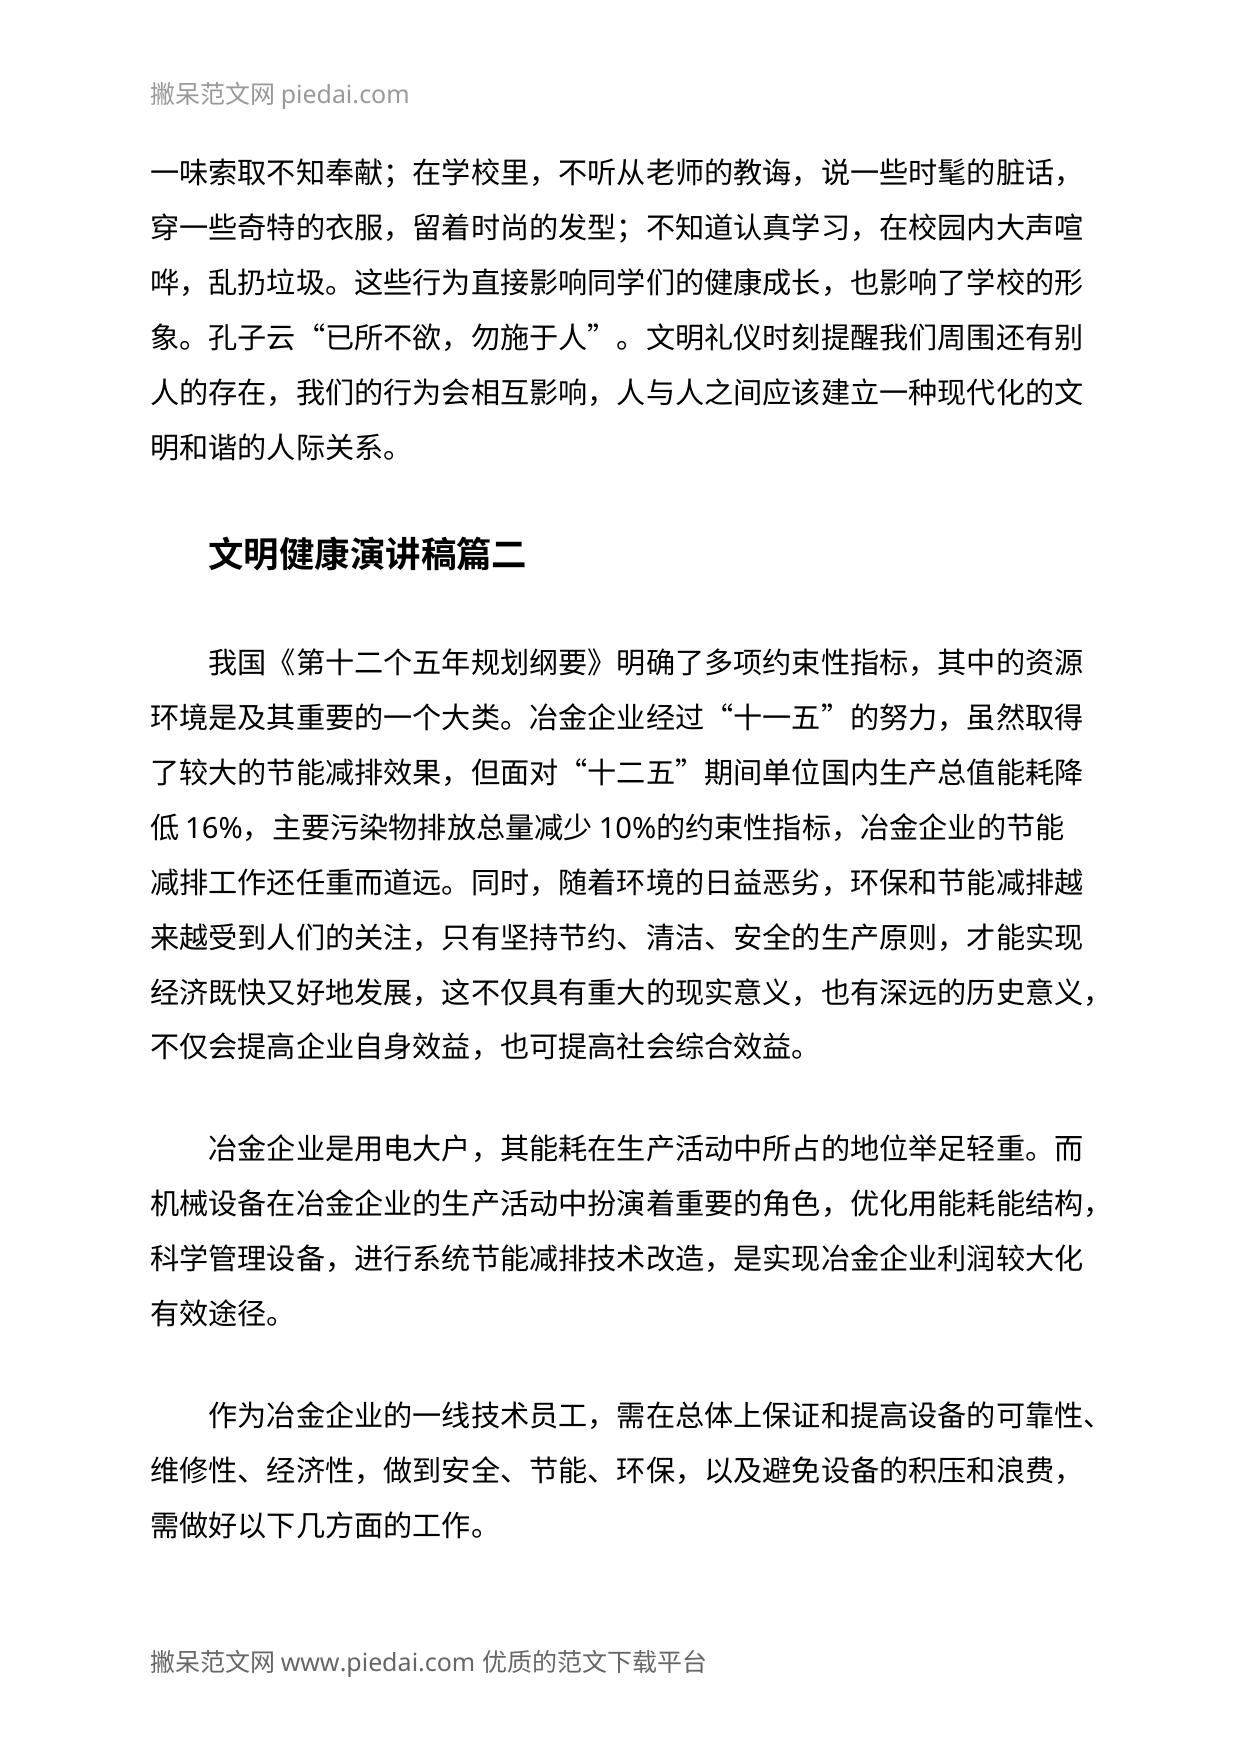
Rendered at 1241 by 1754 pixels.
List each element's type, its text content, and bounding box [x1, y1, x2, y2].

text 我国《第十二个五年规划纲要》明确了多项约束性指标，其中的资源环境是及其重要的一个大类。冶金企业经过“十一五”的努力，虽然取得了较大的节能减排效果，但面对“十二五”期间单位国内生产总值能耗降低16%，主要污染物排放总量减少10%的约束性指标，冶金企业的节能减排工作还任重而道远。同时，随着环境的日益恶劣，环保和节能减排越来越受到人们的关注，只有坚持节约、清洁、安全的生产原则，才能实现经济既快又好地发展，这不仅具有重大的现实意义，也有深远的历史意义，不仅会提高企业自身效益，也可提高社会综合效益。 [150, 640, 1090, 1066]
text 文明健康演讲稿篇二 [150, 526, 1090, 577]
text 冶金企业是用电大户，其能耗在生产活动中所占的地位举足轻重。而机械设备在冶金企业的生产活动中扮演着重要的角色，优化用能耗能结构，科学管理设备，进行系统节能减排技术改造，是实现冶金企业利润较大化有效途径。 [150, 1126, 1090, 1333]
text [150, 150, 1090, 467]
text 作为冶金企业的一线技术员工，需在总体上保证和提高设备的可靠性、维修性、经济性，做到安全、节能、环保，以及避免设备的积压和浪费，需做好以下几方面的工作。 [150, 1392, 1090, 1544]
